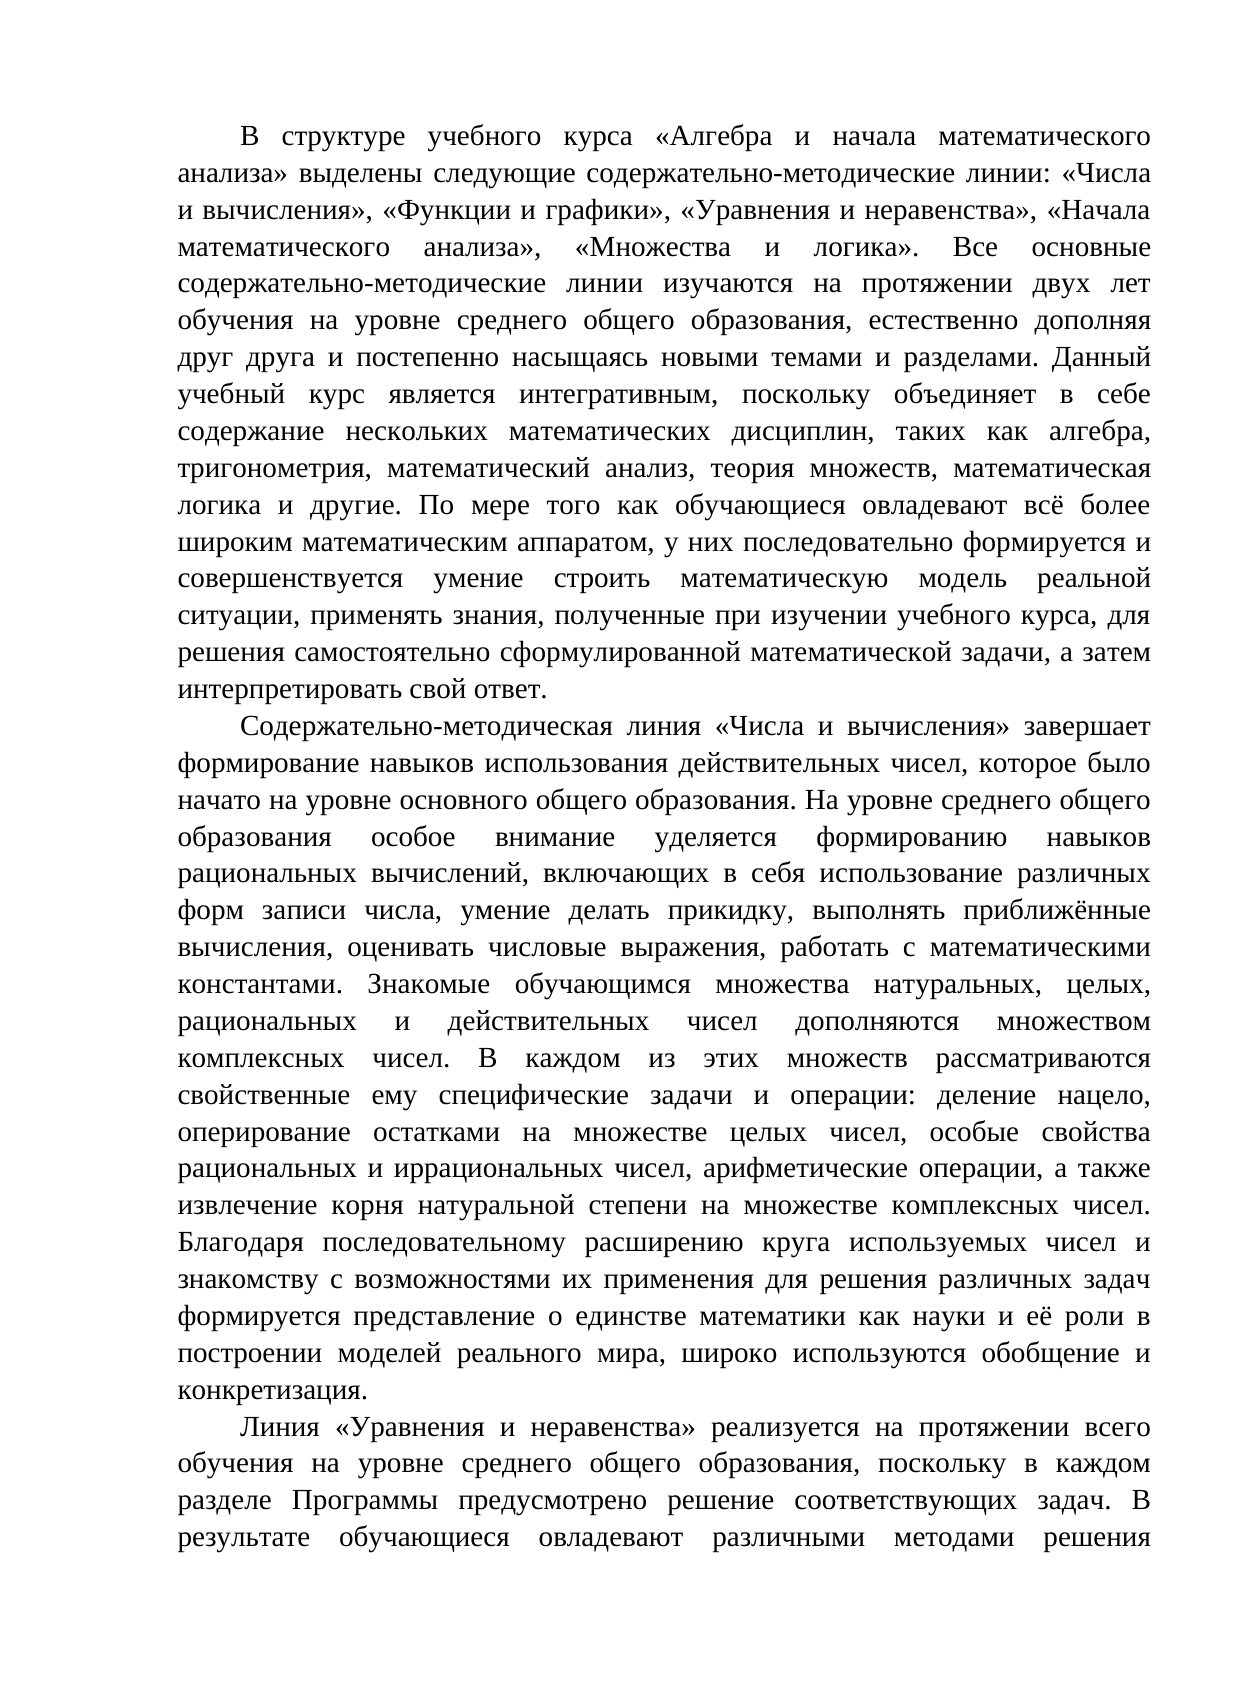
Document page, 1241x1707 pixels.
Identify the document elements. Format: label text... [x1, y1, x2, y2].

text Содержательно-методическая линия «Числа и вычисления» завершает формирование навыков использования действительных чисел, которое было начато на уровне основного общего образования. На уровне среднего общего образования особое внимание уделяется формированию навыков рациональных вычислений, включающих в себя использование различных форм записи числа, умение делать прикидку, выполнять приближённые вычисления, оценивать числовые выражения, работать с математическими константами. Знакомые обучающимся множества натуральных, целых, рациональных и действительных чисел дополняются множеством комплексных чисел. В каждом из этих множеств рассматриваются свойственные ему специфические задачи и операции: деление нацело, оперирование остатками на множестве целых чисел, особые свойства рациональных и иррациональных чисел, арифметические операции, а также извлечение корня натуральной степени на множестве комплексных чисел. Благодаря последовательному расширению круга используемых чисел и знакомству с возможностями их применения для решения различных задач формируется представление о единстве математики как науки и её роли в построении моделей реального мира, широко используются обобщение и конкретизация. [177, 708, 1152, 1405]
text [177, 1409, 1152, 1553]
text В структуре учебного курса «Алгебра и начала математического анализа» выделены следующие содержательно-методические линии: «Числа и вычисления», «Функции и графики», «Уравнения и неравенства», «Начала математического анализа», «Множества и логика». Все основные содержательно-методические линии изучаются на протяжении двух лет обучения на уровне среднего общего образования, естественно дополняя друг друга и постепенно насыщаясь новыми темами и разделами. Данный учебный курс является интегративным, поскольку объединяет в себе содержание нескольких математических дисциплин, таких как алгебра, тригонометрия, математический анализ, теория множеств, математическая логика и другие. По мере того как обучающиеся овладевают всё более широким математическим аппаратом, у них последовательно формируется и совершенствуется умение строить математическую модель реальной ситуации, применять знания, полученные при изучении учебного курса, для решения самостоятельно сформулированной математической задачи, а затем интерпретировать свой ответ. [177, 118, 1152, 705]
